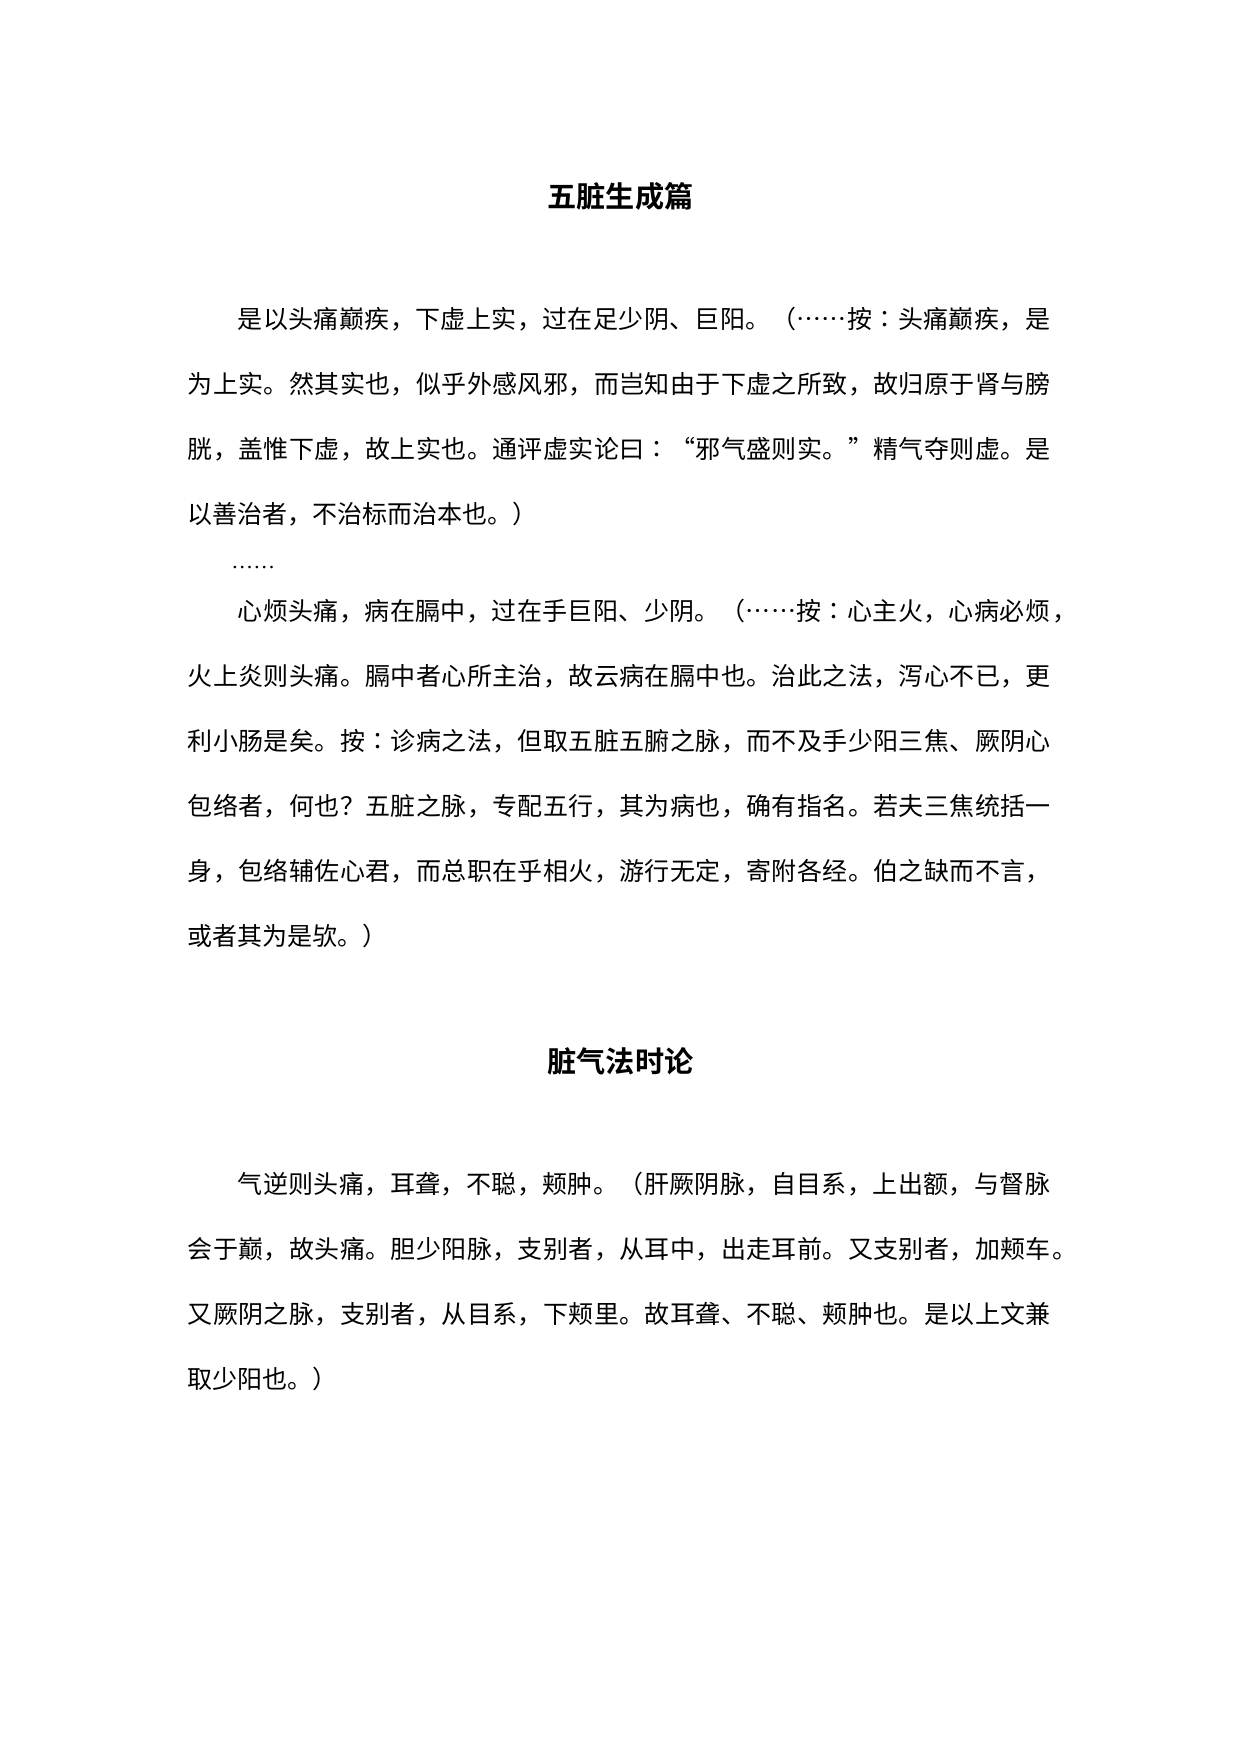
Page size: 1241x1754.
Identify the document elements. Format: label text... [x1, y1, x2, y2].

text …… [187, 545, 1053, 577]
text 气逆则头痛，耳聋，不聪，颊肿。（肝厥阴脉，自目系，上出额，与督脉会于巅，故头痛。胆少阳脉，支别者，从耳中，出走耳前。又支别者，加颊车。又厥阴之脉，支别者，从目系，下颊里。故耳聋、不聪、颊肿也。是以上文兼取少阳也。） [187, 1150, 1053, 1410]
subtitle 五脏生成篇 [187, 162, 1053, 227]
text 是以头痛巅疾，下虚上实，过在足少阴、巨阳。（……按∶头痛巅疾，是为上实。然其实也，似乎外感风邪，而岂知由于下虚之所致，故归原于肾与膀胱，盖惟下虚，故上实也。通评虚实论曰∶“邪气盛则实。”精气夺则虚。是以善治者，不治标而治本也。） [187, 285, 1053, 545]
subtitle 脏气法时论 [187, 1027, 1053, 1092]
text 心烦头痛，病在膈中，过在手巨阳、少阴。（……按∶心主火，心病必烦，火上炎则头痛。膈中者心所主治，故云病在膈中也。治此之法，泻心不已，更利小肠是矣。按∶诊病之法，但取五脏五腑之脉，而不及手少阳三焦、厥阴心包络者，何也？五脏之脉，专配五行，其为病也，确有指名。若夫三焦统括一身，包络辅佐心君，而总职在乎相火，游行无定，寄附各经。伯之缺而不言，或者其为是欤。） [187, 577, 1053, 967]
